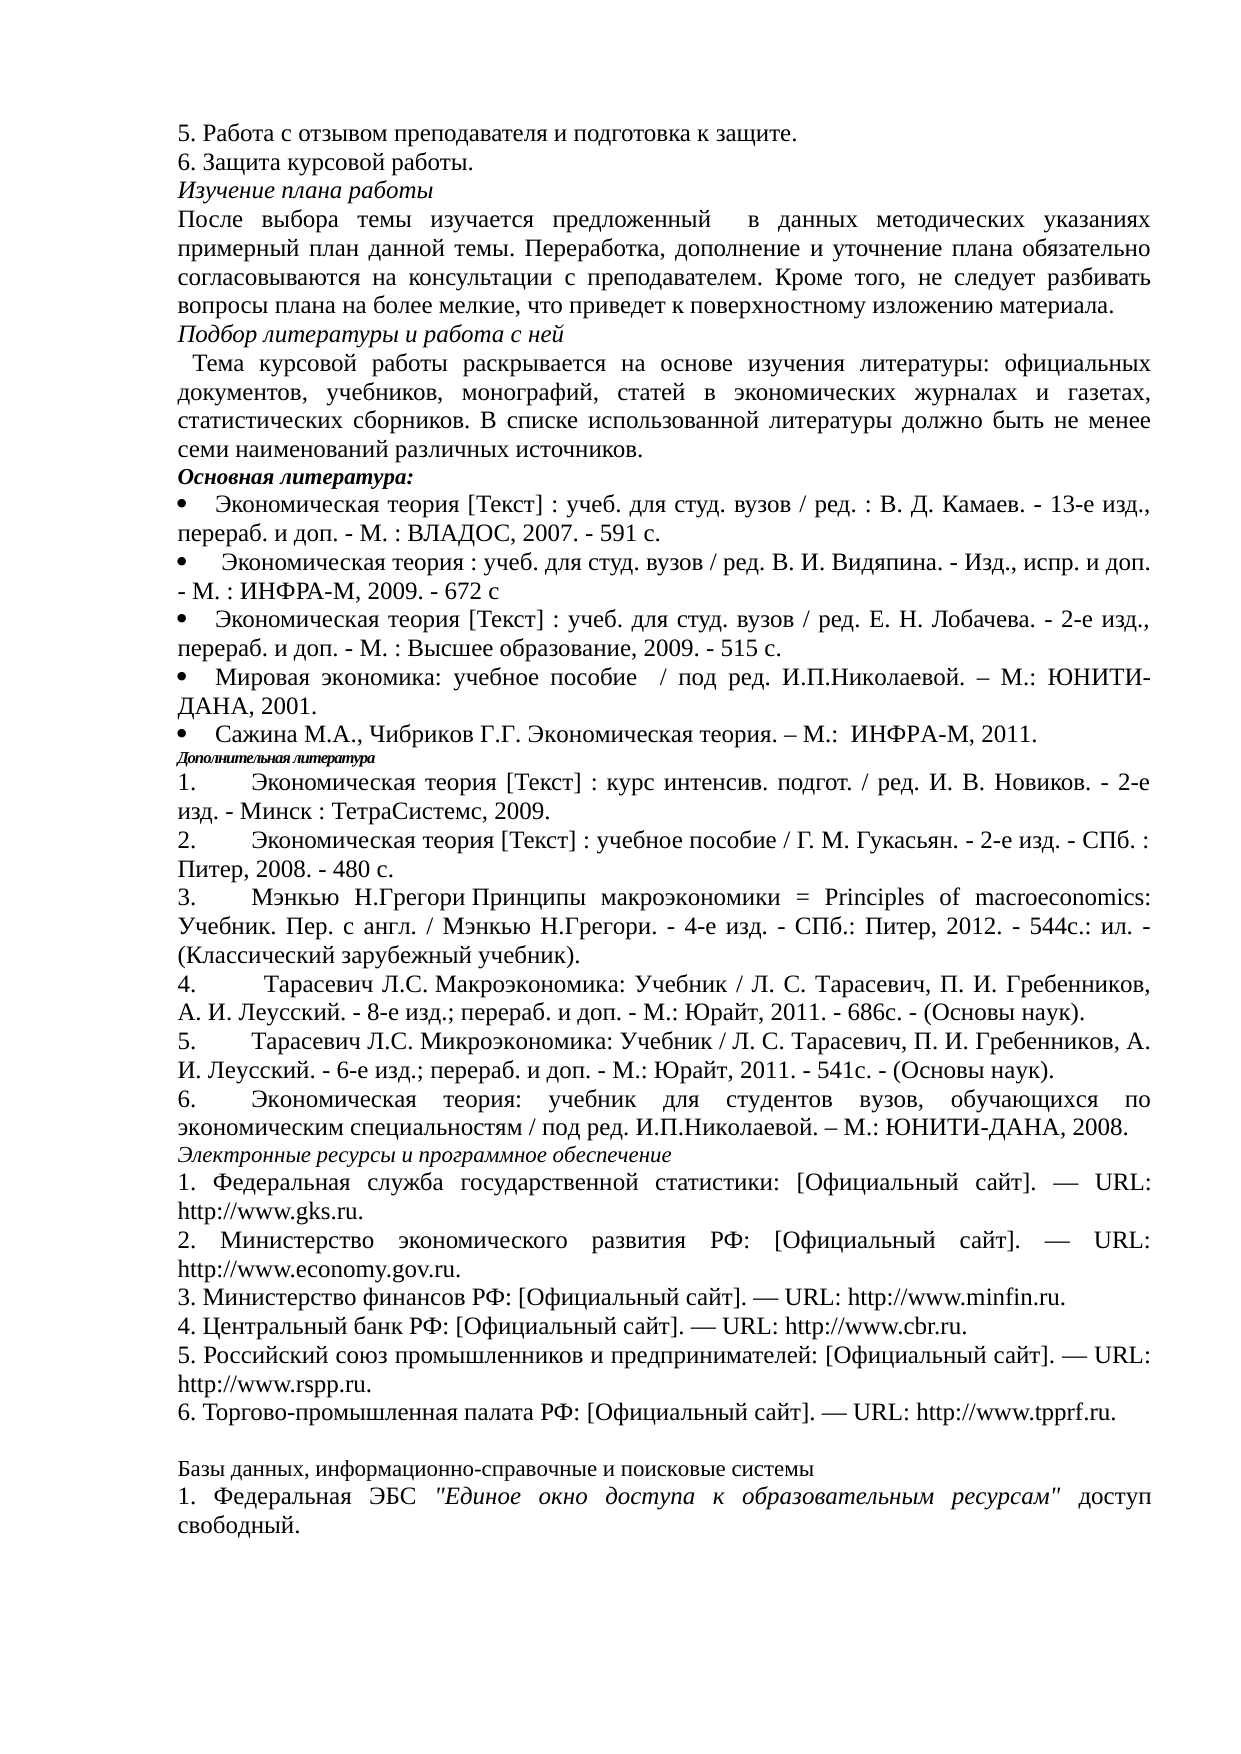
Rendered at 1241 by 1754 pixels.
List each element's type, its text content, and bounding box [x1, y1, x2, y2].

list Экономическая теория [Текст] : учеб. для студ. вузов / ред. Е. Н. Лобачева. - 2-е изд., перераб. и доп. - М. : Высшее образование, 2009. - 515 с. [177, 604, 1152, 662]
text 4. Центральный банк РФ: [Официальный сайт]. — URL: http://www.cbr.ru. [177, 1311, 1152, 1340]
text 6. Торгово-промышленная палата РФ: [Официальный сайт]. — URL: http://www.tpprf.ru. [177, 1397, 1152, 1426]
list Экономическая теория [Текст] : учеб. для студ. вузов / ред. : В. Д. Камаев. - 13-е изд., перераб. и доп. - М. : ВЛАДОС, 2007. - 591 с. [177, 489, 1152, 547]
list Экономическая теория: учебник для студентов вузов, обучающихся по экономическим специальностям / под ред. И.П.Николаевой. – М.: ЮНИТИ-ДАНА, 2008. [177, 1084, 1152, 1141]
text После выбора темы изучается предложенный в данных методических указаниях примерный план данной темы. Переработка, дополнение и уточнение плана обязательно согласовываются на консультации с преподавателем. Кроме того, не следует разбивать вопросы плана на более мелкие, что приведет к поверхностному изложению материала. [177, 204, 1152, 319]
list Мировая экономика: учебное пособие / под ред. И.П.Николаевой. – М.: ЮНИТИ-ДАНА, 2001. [177, 662, 1152, 719]
text Основная литература: [177, 463, 1152, 489]
list Тарасевич Л.С. Макроэкономика: Учебник / Л. С. Тарасевич, П. И. Гребенников, А. И. Леусский. - 8-е изд.; перераб. и доп. - М.: Юрайт, 2011. - 686с. - (Основы наук). [177, 969, 1152, 1026]
list Мэнкью Н.Грегори Принципы макроэкономики = Principles of macroeconomics: Учебник. Пер. с англ. / Мэнкью Н.Грегори. - 4-е изд. - СПб.: Питер, 2012. - 544с.: ил. - (Классический зарубежный учебник). [177, 882, 1152, 969]
text 1. Федеральная ЭБС "Единое окно доступа к образовательным ресурсам" доступ свободный. [177, 1481, 1152, 1539]
list Экономическая теория [Текст] : учебное пособие / Г. М. Гукасьян. - 2-е изд. - СПб. : Питер, 2008. - 480 с. [177, 825, 1152, 882]
list Сажина М.А., Чибриков Г.Г. Экономическая теория. – М.: ИНФРА-М, 2011. [177, 719, 1152, 748]
text Дополнительная литература [177, 748, 1152, 767]
text Электронные ресурсы и программное обеспечение [177, 1141, 1152, 1167]
text Тема курсовой работы раскрывается на основе изучения литературы: официальных документов, учебников, монографий, статей в экономических журналах и газетах, статистических сборников. В списке использованной литературы должно быть не менее семи наименований различных источников. [177, 348, 1152, 463]
list Экономическая теория [Текст] : курс интенсив. подгот. / ред. И. В. Новиков. - 2-е изд. - Минск : ТетраСистемс, 2009. [177, 767, 1152, 825]
text 5. Российский союз промышленников и предпринимателей: [Официальный сайт]. — URL: http://www.rspp.ru. [177, 1340, 1152, 1397]
list Экономическая теория : учеб. для студ. вузов / ред. В. И. Видяпина. - Изд., испр. и доп. - М. : ИНФРА-М, 2009. - 672 с [177, 547, 1152, 604]
text 2. Министерство экономического развития РФ: [Официальный сайт]. — URL: http://www.economy.gov.ru. [177, 1225, 1152, 1282]
text 6. Защита курсовой работы. [177, 147, 1152, 176]
text Изучение плана работы [177, 176, 1152, 204]
text Подбор литературы и работа с ней [177, 319, 1152, 348]
text 1. Федеральная служба государственной статистики: [Официальный сайт]. — URL: http://www.gks.ru. [177, 1167, 1152, 1225]
list Тарасевич Л.С. Микроэкономика: Учебник / Л. С. Тарасевич, П. И. Гребенников, А. И. Леусский. - 6-е изд.; перераб. и доп. - М.: Юрайт, 2011. - 541с. - (Основы наук). [177, 1026, 1152, 1084]
text Базы данных, информационно-справочные и поисковые системы [177, 1455, 1152, 1481]
text 3. Министерство финансов РФ: [Официальный сайт]. — URL: http://www.minfin.ru. [177, 1282, 1152, 1311]
text 5. Работа с отзывом преподавателя и подготовка к защите. [177, 118, 1152, 147]
